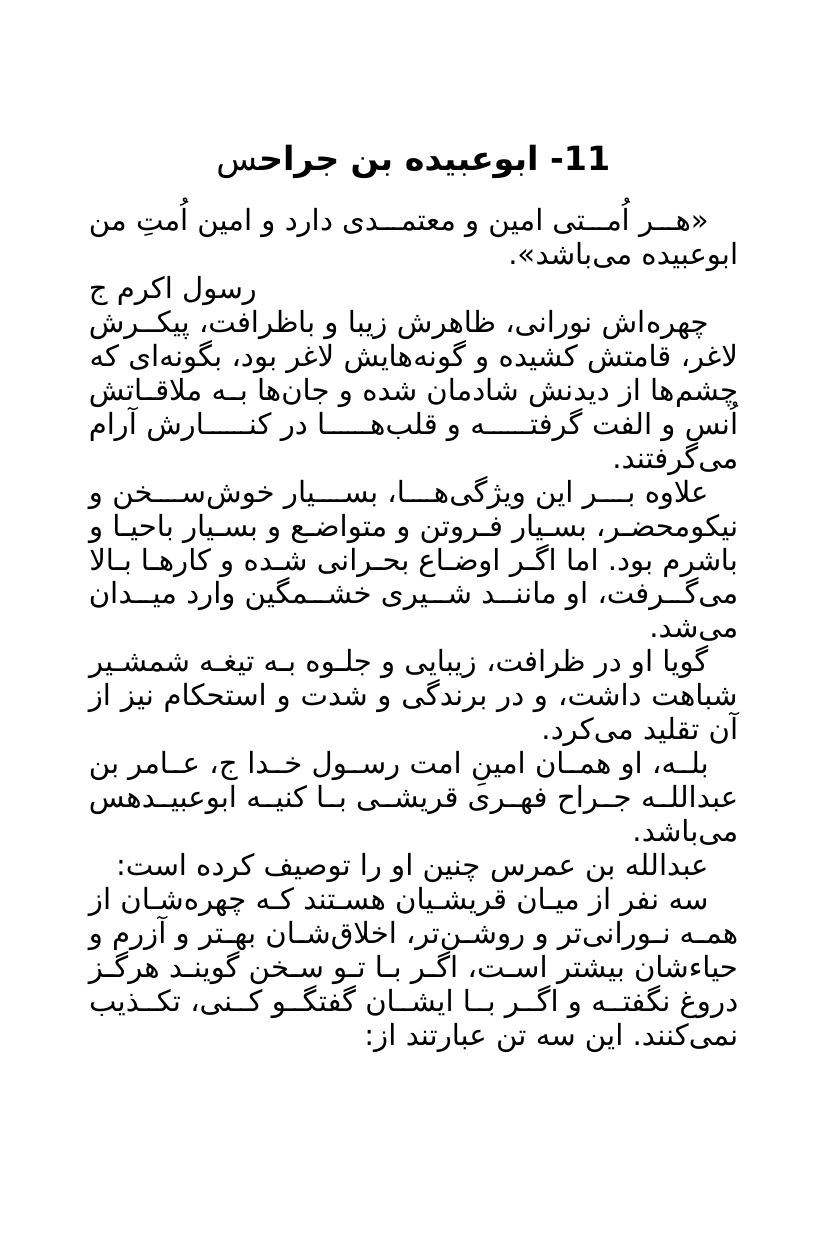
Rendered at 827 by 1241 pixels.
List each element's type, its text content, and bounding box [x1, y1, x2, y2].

text 11- ابوعبیده بن جراحس [89, 139, 738, 178]
text رسول اکرم ج [89, 271, 738, 305]
text عبدالله بن عمرس چنین او را توصیف کرده است: [89, 848, 738, 882]
text سه نفر از میان قریشیان هستند که چهره‌شان از همه نورانی‌تر و روشن‌تر، اخلاق‌شان بهتر و آزرم و حیاءشان بیشتر است، اگر با تو سخن گویند هرگز دروغ نگفته و اگر با ایشان گفتگو کنی، تکذیب نمی‌کنند. این سه تن عبارتند از: [89, 882, 738, 1052]
text گویا او در ظرافت، زیبایی و جلوه به تیغه شمشیر شباهت داشت، و در برندگی و شدت و استحکام نیز از آن تقلید می‌کرد. [89, 645, 738, 747]
text «هر اُمتی امین و معتمدی دارد و امین اُمتِ من ابوعبیده می‌باشد». [89, 203, 738, 271]
text علاوه بر این ویژگی‌ها، بسیار خوش‌سخن و نیکومحضر، بسیار فروتن و متواضع و بسیار باحیا و باشرم بود. اما اگر اوضاع بحرانی شده و کارها بالا می‌گرفت، او مانند شیری خشمگین وارد میدان می‌شد. [89, 475, 738, 645]
text چهره‌اش نورانی، ظاهرش زیبا و باظرافت، پیکرش لاغر، قامتش کشیده و گونه‌هایش لاغر بود، بگونه‌ای که چشم‌ها از دیدنش شادمان شده و جان‌ها به ملاقاتش اُنس و الفت گرفته و قلب‌ها در کنارش آرام می‌گرفتند. [89, 305, 738, 475]
text بله، او همان امینِ امت رسول خدا ج، عامر بن عبدالله جراح فهری قریشی با کنیه ابوعبیدهس می‌باشد. [89, 747, 738, 848]
